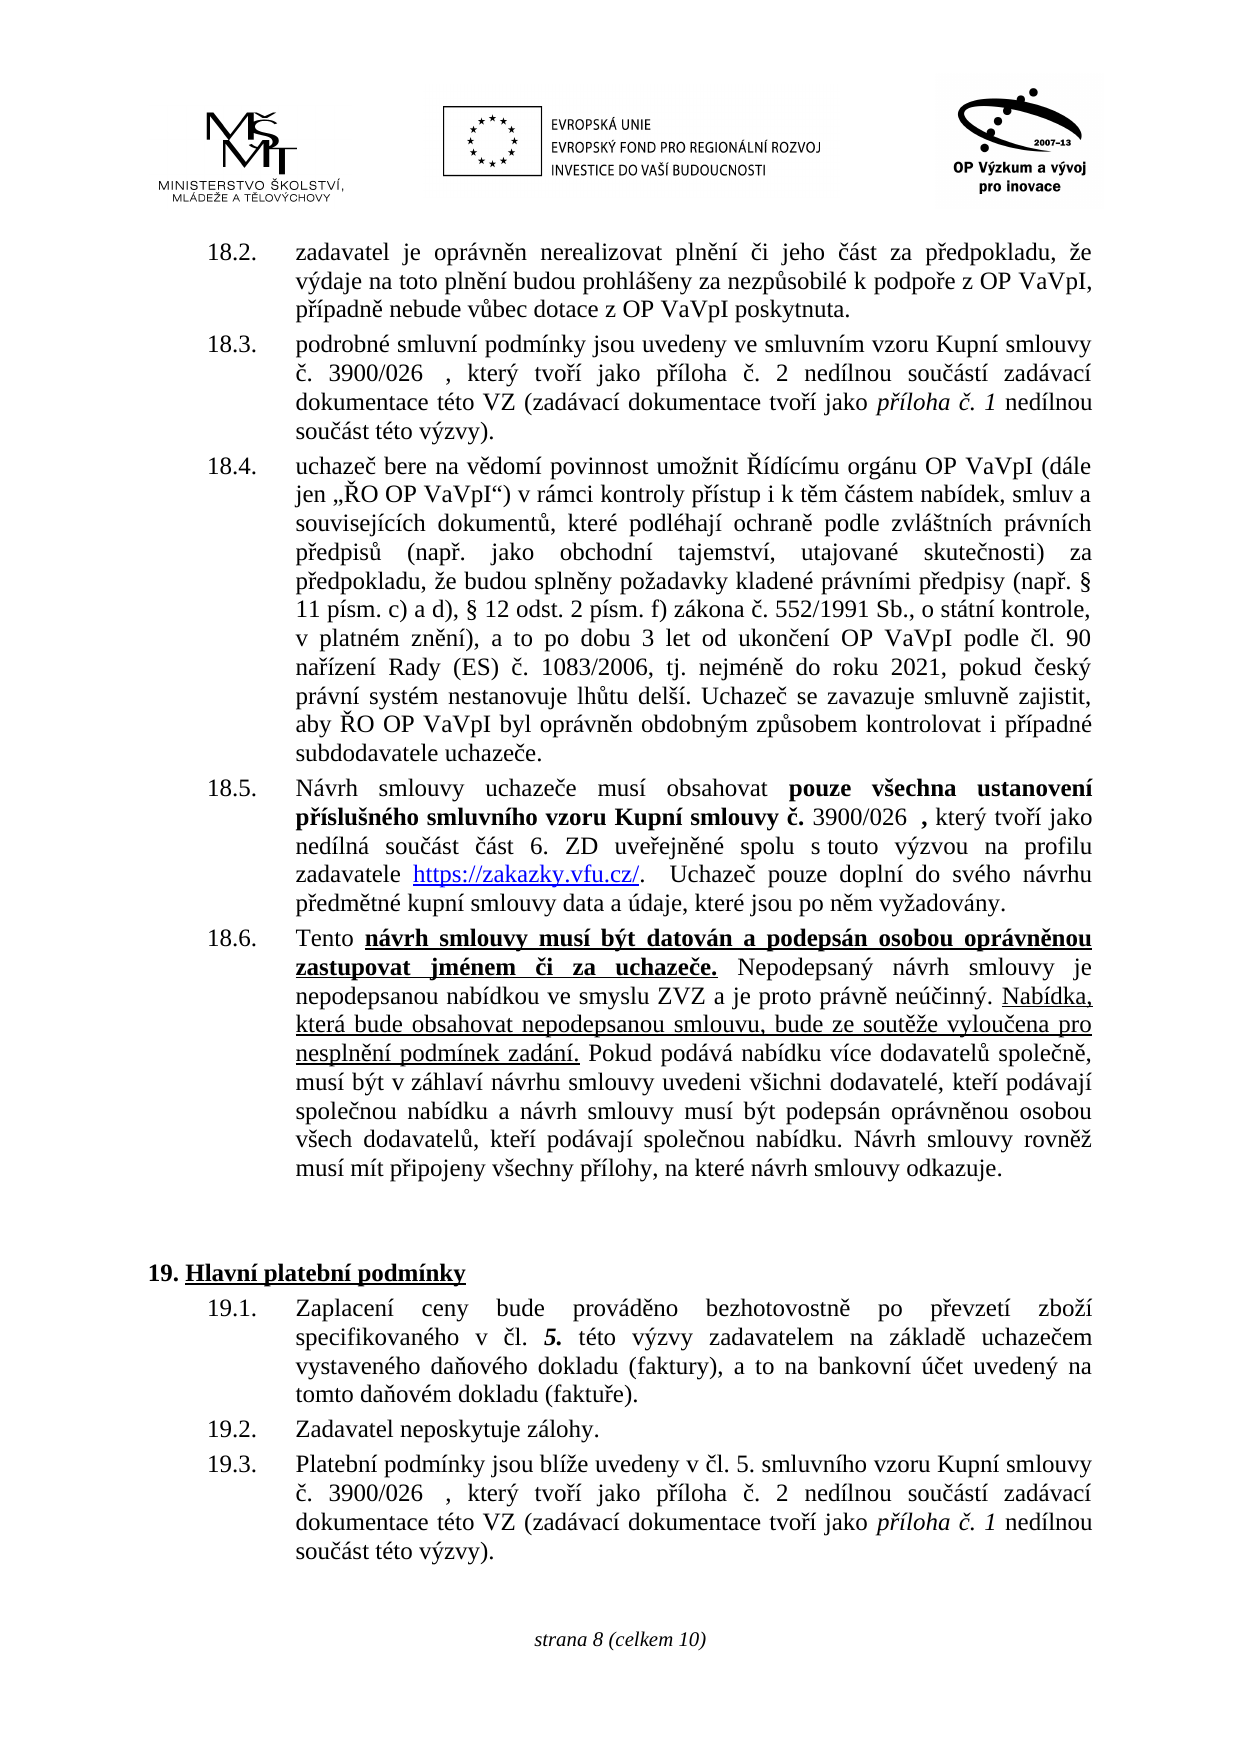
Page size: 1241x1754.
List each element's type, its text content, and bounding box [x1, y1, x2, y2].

list Zadavatel neposkytuje zálohy. [207, 1414, 1092, 1443]
list Návrh smlouvy uchazeče musí obsahovat pouze všechna ustanovení příslušného smluvního vzoru Kupní smlouvy č. 3900/026 , který tvoří jako nedílná součást část 6. ZD uveřejněné spolu s touto výzvou na profilu zadavatele https://zakazky.vfu.cz/. Uchazeč pouze doplní do svého návrhu předmětné kupní smlouvy data a údaje, které jsou po něm vyžadovány. [207, 773, 1092, 917]
list Tento návrh smlouvy musí být datován a podepsán osobou oprávněnou zastupovat jménem či za uchazeče. Nepodepsaný návrh smlouvy je nepodepsanou nabídkou ve smyslu ZVZ a je proto právně neúčinný. Nabídka, která bude obsahovat nepodepsanou smlouvu, bude ze soutěže vyloučena pro nesplnění podmínek zadání. Pokud podává nabídku více dodavatelů společně, musí být v záhlaví návrhu smlouvy uvedeni všichni dodavatelé, kteří podávají společnou nabídku a návrh smlouvy musí být podepsán oprávněnou osobou všech dodavatelů, kteří podávají společnou nabídku. Návrh smlouvy rovněž musí mít připojeny všechny přílohy, na které návrh smlouvy odkazuje. [207, 923, 1092, 1182]
list Zaplacení ceny bude prováděno bezhotovostně po převzetí zboží specifikovaného v čl. 5. této výzvy zadavatelem na základě uchazečem vystaveného daňového dokladu (faktury), a to na bankovní účet uvedený na tomto daňovém dokladu (faktuře). [207, 1293, 1092, 1408]
list uchazeč bere na vědomí povinnost umožnit Řídícímu orgánu OP VaVpI (dále jen „ŘO OP VaVpI“) v rámci kontroly přístup i k těm částem nabídek, smluv a souvisejících dokumentů, které podléhají ochraně podle zvláštních právních předpisů (např. jako obchodní tajemství, utajované skutečnosti) za předpokladu, že budou splněny požadavky kladené právními předpisy (např. § 11 písm. c) a d), § 12 odst. 2 písm. f) zákona č. 552/1991 Sb., o státní kontrole, v platném znění), a to po dobu 3 let od ukončení OP VaVpI podle čl. 90 nařízení Rady (ES) č. 1083/2006, tj. nejméně do roku 2021, pokud český právní systém nestanovuje lhůtu delší. Uchazeč se zavazuje smluvně zajistit, aby ŘO OP VaVpI byl oprávněn obdobným způsobem kontrolovat i případné subdodavatele uchazeče. [207, 451, 1092, 767]
list Hlavní platební podmínky [148, 1258, 1092, 1287]
list zadavatel je oprávněn nerealizovat plnění či jeho část za předpokladu, že výdaje na toto plnění budou prohlášeny za nezpůsobilé k podpoře z OP VaVpI, případně nebude vůbec dotace z OP VaVpI poskytnuta. [207, 237, 1092, 323]
picture [149, 105, 353, 209]
list podrobné smluvní podmínky jsou uvedeny ve smluvním vzoru Kupní smlouvy č. 3900/026 , který tvoří jako příloha č. 2 nedílnou součástí zadávací dokumentace této VZ (zadávací dokumentace tvoří jako příloha č. 1 nedílnou součást této výzvy). [207, 329, 1092, 444]
list Platební podmínky jsou blíže uvedeny v čl. 5. smluvního vzoru Kupní smlouvy č. 3900/026 , který tvoří jako příloha č. 2 nedílnou součástí zadávací dokumentace této VZ (zadávací dokumentace tvoří jako příloha č. 1 nedílnou součást této výzvy). [207, 1449, 1092, 1564]
picture [422, 84, 840, 198]
picture [935, 73, 1104, 209]
